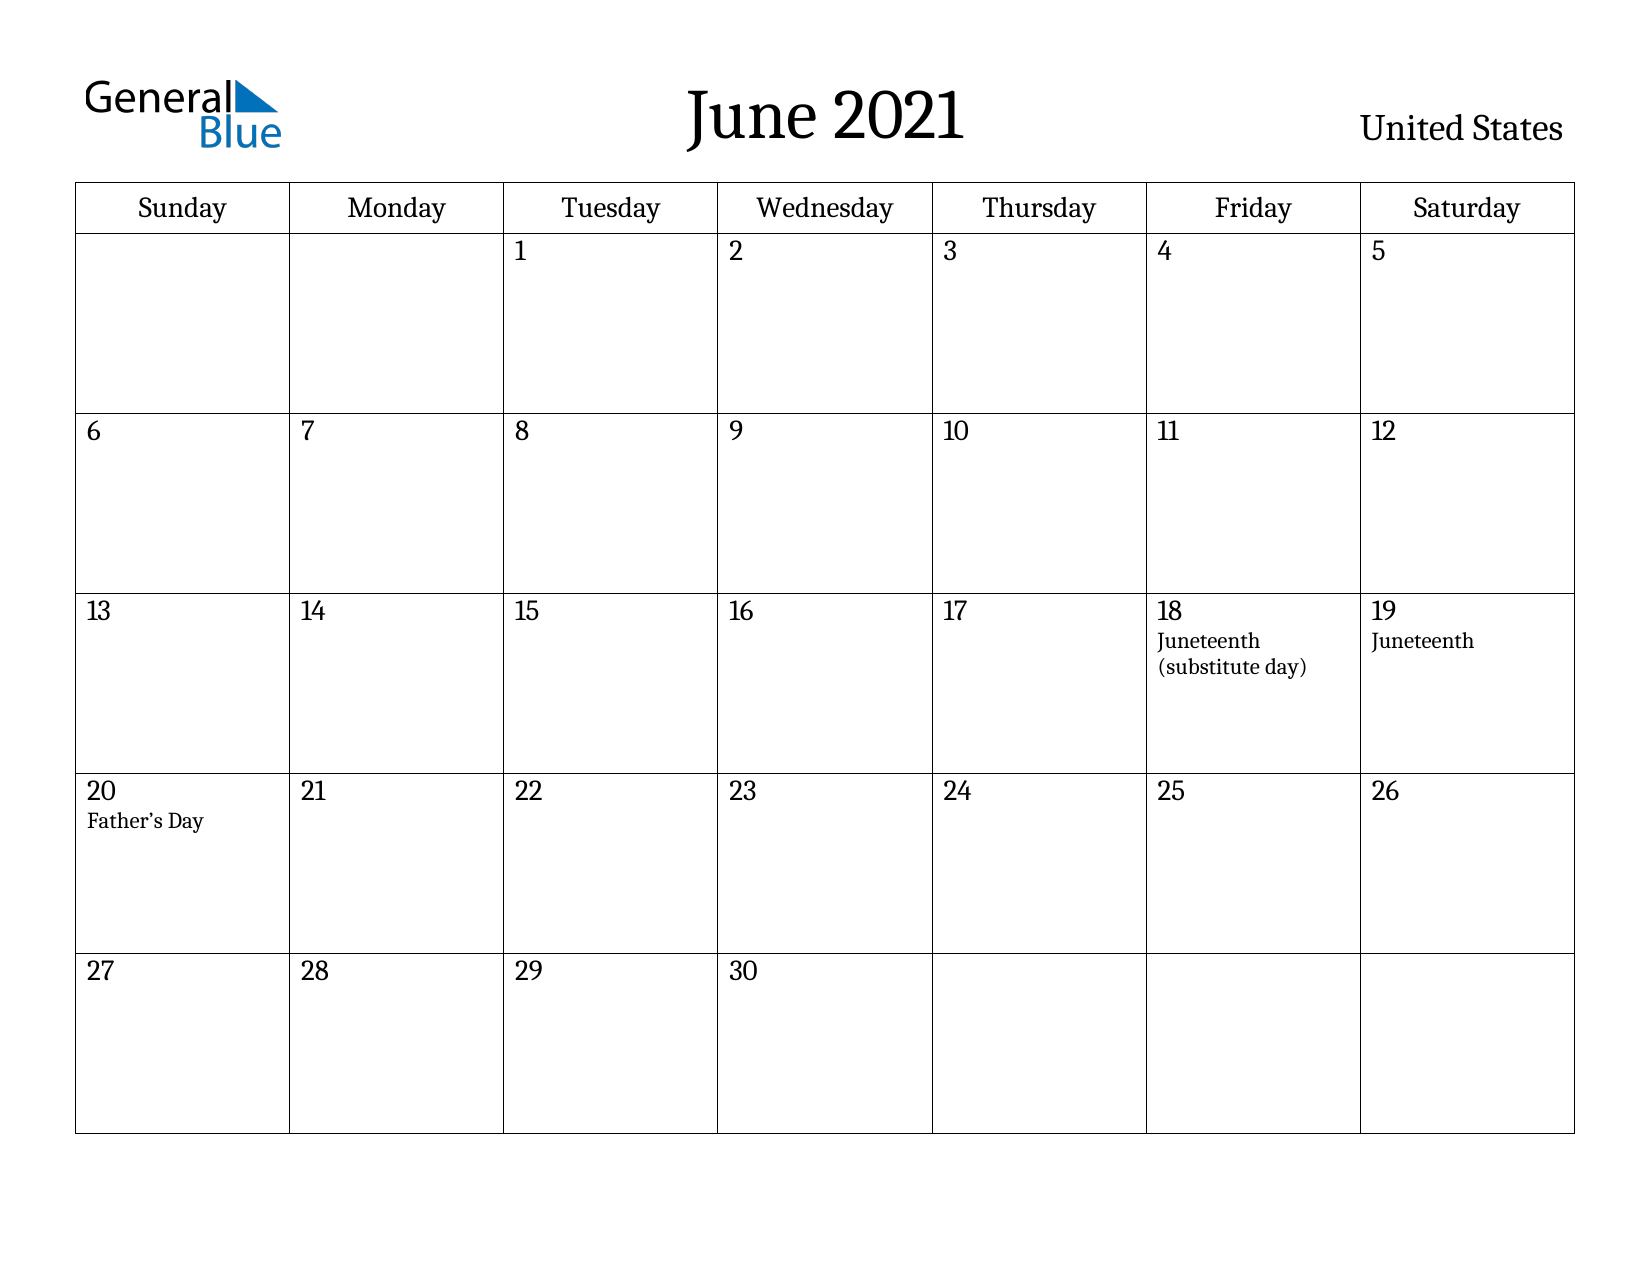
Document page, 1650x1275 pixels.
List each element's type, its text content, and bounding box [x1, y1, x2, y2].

table_cell Friday [1147, 183, 1360, 233]
table_cell [1147, 808, 1360, 953]
table_cell Thursday [933, 183, 1146, 233]
table_cell [290, 234, 503, 267]
table_cell 25 [1147, 774, 1360, 807]
table_cell 10 [933, 414, 1146, 447]
table_cell 30 [718, 954, 932, 987]
table_cell [1361, 267, 1574, 413]
table_cell [504, 988, 717, 1133]
table_cell 3 [933, 234, 1146, 267]
table_cell [718, 627, 932, 773]
table_cell 13 [76, 594, 289, 627]
table_cell [504, 627, 717, 773]
table_header June 2021 [504, 75, 1146, 182]
table_cell 14 [290, 594, 503, 627]
table_cell [933, 267, 1146, 413]
table_cell [76, 448, 289, 593]
table_cell 15 [504, 594, 717, 627]
table_cell [1147, 988, 1360, 1133]
table_cell 6 [76, 414, 289, 447]
table_cell [1361, 448, 1574, 593]
table_cell [504, 267, 717, 413]
table_cell [76, 234, 289, 267]
table_cell 18 [1147, 594, 1360, 627]
table_cell 20 [76, 774, 289, 807]
table_cell [1361, 954, 1574, 987]
table_cell Juneteenth [1361, 627, 1574, 773]
table_cell 4 [1147, 234, 1360, 267]
table_cell 19 [1361, 594, 1574, 627]
table_cell 11 [1147, 414, 1360, 447]
table_cell 1 [504, 234, 717, 267]
table_cell [290, 448, 503, 593]
table_cell [76, 267, 289, 413]
table_cell [504, 808, 717, 953]
table_cell [1147, 954, 1360, 987]
table_cell Saturday [1361, 183, 1574, 233]
table_cell 12 [1361, 414, 1574, 447]
table_cell [290, 267, 503, 413]
table_cell [290, 808, 503, 953]
table_cell 28 [290, 954, 503, 987]
table_header [76, 75, 503, 182]
table_cell [933, 954, 1146, 987]
table_cell [933, 988, 1146, 1133]
table_cell [718, 808, 932, 953]
table_cell 9 [718, 414, 932, 447]
table_cell [76, 988, 289, 1133]
table_cell [718, 267, 932, 413]
table_cell Monday [290, 183, 503, 233]
table_cell [290, 627, 503, 773]
table_cell [718, 448, 932, 593]
table_cell [1361, 808, 1574, 953]
table_cell Sunday [76, 183, 289, 233]
table_cell 8 [504, 414, 717, 447]
table_cell Father’s Day [76, 808, 289, 953]
table_cell 27 [76, 954, 289, 987]
table_cell [933, 627, 1146, 773]
table_cell 7 [290, 414, 503, 447]
table_cell [1147, 267, 1360, 413]
table_cell 26 [1361, 774, 1574, 807]
table_cell [290, 988, 503, 1133]
table_cell 2 [718, 234, 932, 267]
table_cell 21 [290, 774, 503, 807]
table_cell 29 [504, 954, 717, 987]
table_cell Wednesday [718, 183, 932, 233]
table_cell Tuesday [504, 183, 717, 233]
table_header United States [1146, 75, 1574, 182]
table_cell [718, 988, 932, 1133]
table_cell Juneteenth (substitute day) [1147, 627, 1360, 773]
table_cell 23 [718, 774, 932, 807]
table_cell [76, 627, 289, 773]
table_cell [1361, 988, 1574, 1133]
table_cell 17 [933, 594, 1146, 627]
picture [86, 80, 281, 148]
table_cell [933, 448, 1146, 593]
table_cell [1147, 448, 1360, 593]
table_cell 24 [933, 774, 1146, 807]
table_cell [504, 448, 717, 593]
table_cell 5 [1361, 234, 1574, 267]
table_cell 16 [718, 594, 932, 627]
table_cell [933, 808, 1146, 953]
table_cell 22 [504, 774, 717, 807]
